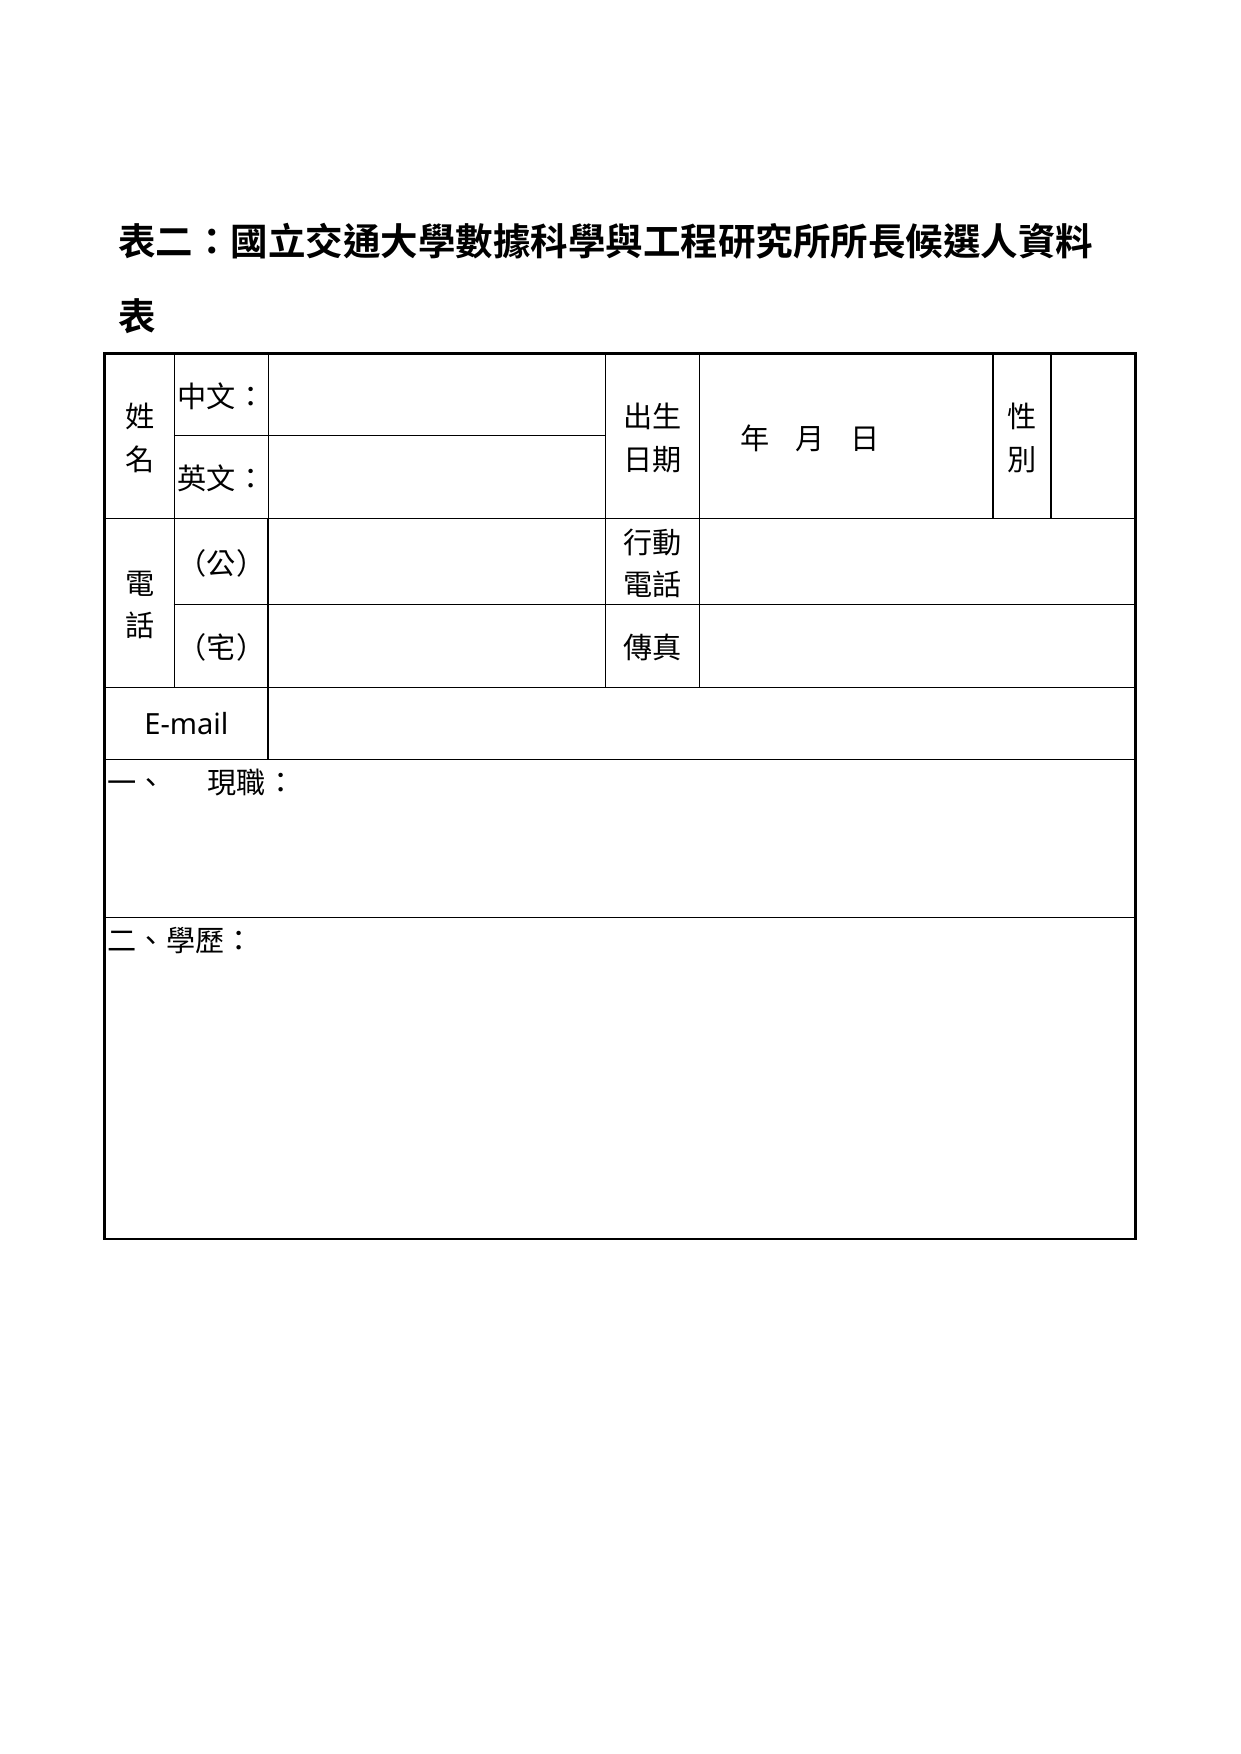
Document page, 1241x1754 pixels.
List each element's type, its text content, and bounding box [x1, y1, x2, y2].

table_cell [269, 436, 605, 518]
table_cell （公） [175, 519, 267, 604]
table_cell 二、學歷： [106, 918, 1134, 1238]
table_cell 英文： [175, 436, 268, 518]
table_header [269, 355, 605, 435]
table_cell [269, 519, 605, 604]
table_cell 行動 電話 [606, 519, 699, 604]
table_cell 電 話 [106, 519, 174, 687]
table_header 出生 日期 [606, 355, 699, 518]
table_header [1052, 355, 1134, 518]
table_cell [700, 605, 1134, 687]
table_cell E-mail [106, 688, 267, 758]
text 表二：國立交通大學數據科學與工程研究所所長候選人資料表 [118, 202, 1122, 352]
table_cell [269, 688, 1134, 758]
table_header 姓 名 [106, 355, 174, 518]
table_header 中文： [175, 355, 268, 435]
table_cell 傳真 [606, 605, 699, 687]
table_cell （宅） [175, 605, 267, 687]
table_header 年 月 日 [700, 355, 992, 518]
table_header 性 別 [994, 355, 1050, 518]
table_cell 現職： [106, 760, 1134, 916]
table_cell [700, 519, 1134, 604]
table_cell [269, 605, 605, 687]
